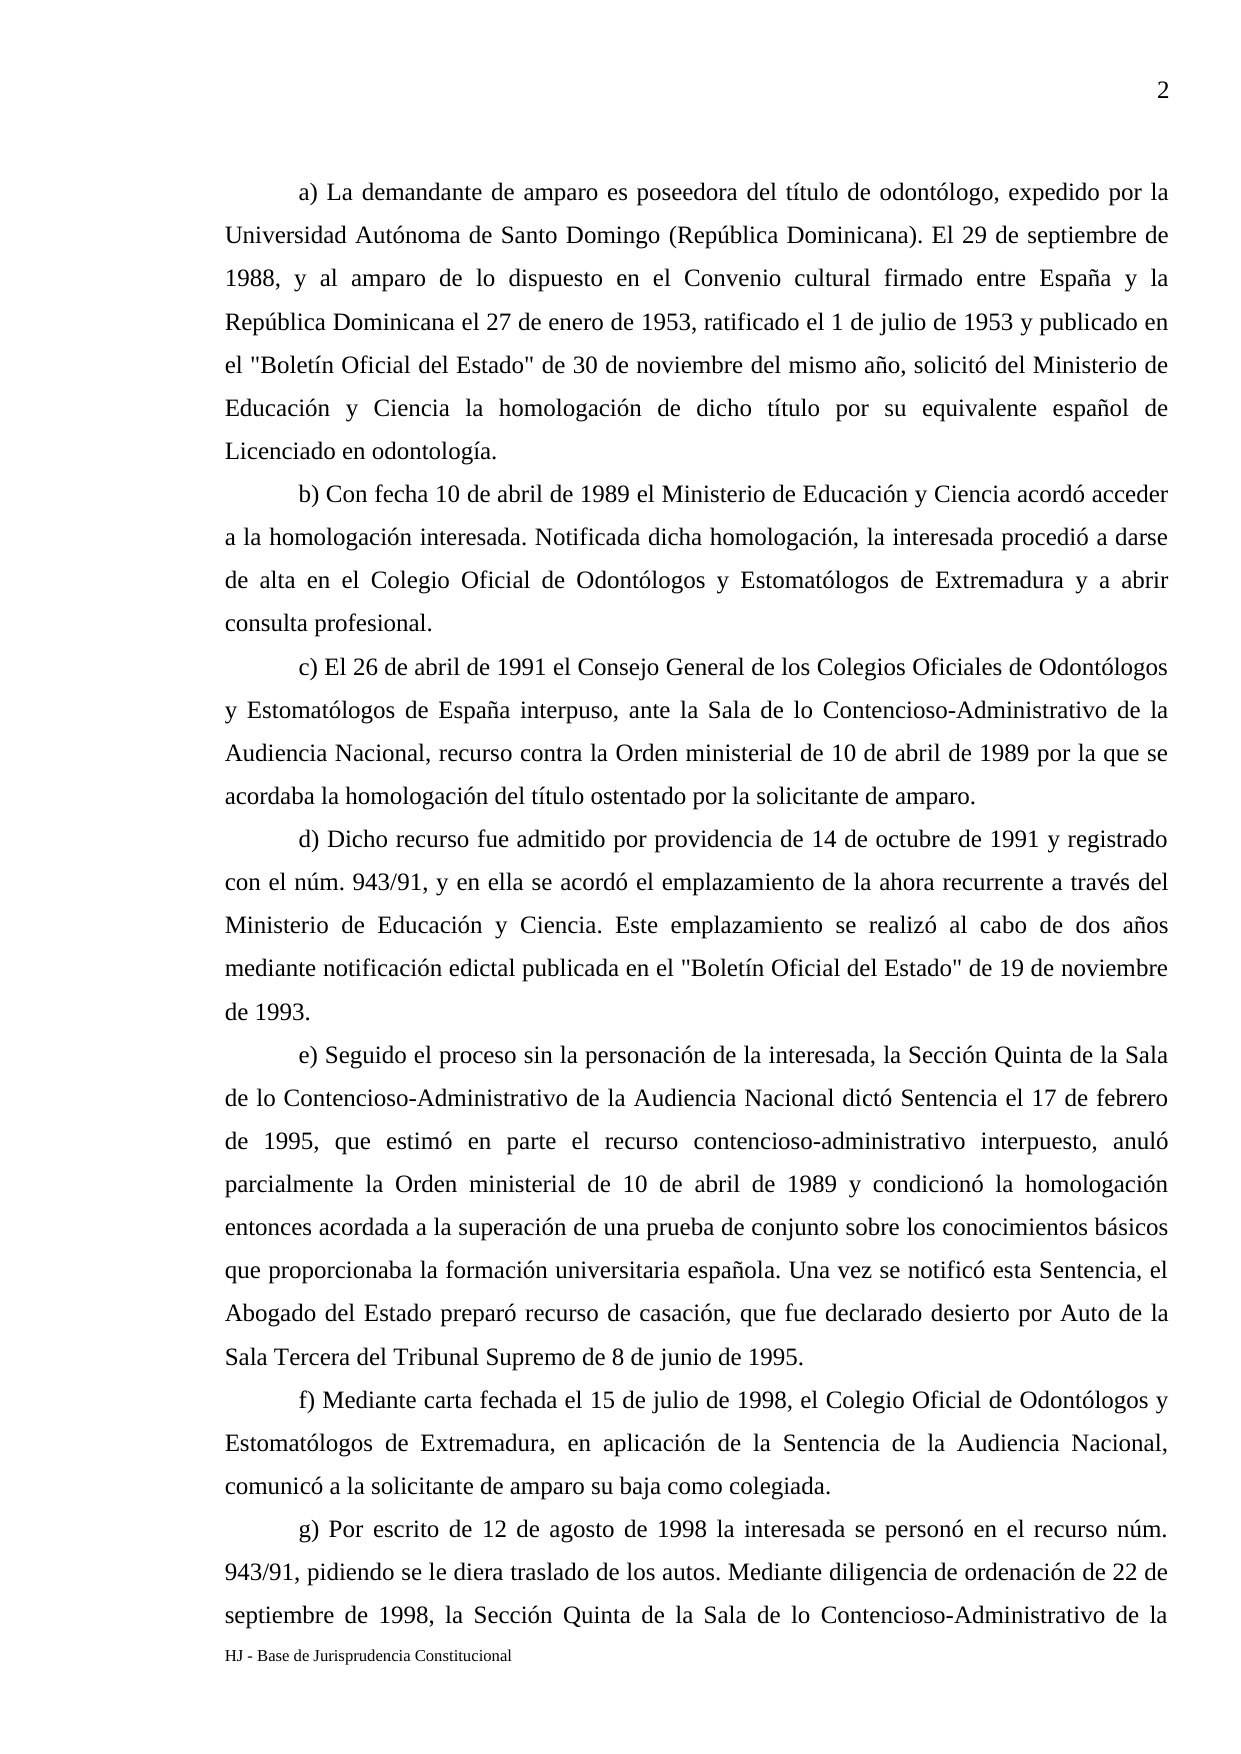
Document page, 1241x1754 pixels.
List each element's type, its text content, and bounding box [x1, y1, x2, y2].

text b) Con fecha 10 de abril de 1989 el Ministerio de Educación y Ciencia acordó acceder a la homologación interesada. Notificada dicha homologación, la interesada procedió a darse de alta en el Colegio Oficial de Odontólogos y Estomatólogos de Extremadura y a abrir consulta profesional. [224, 479, 1169, 637]
text e) Seguido el proceso sin la personación de la interesada, la Sección Quinta de la Sala de lo Contencioso-Administrativo de la Audiencia Nacional dictó Sentencia el 17 de febrero de 1995, que estimó en parte el recurso contencioso-administrativo interpuesto, anuló parcialmente la Orden ministerial de 10 de abril de 1989 y condicionó la homologación entonces acordada a la superación de una prueba de conjunto sobre los conocimientos básicos que proporcionaba la formación universitaria española. Una vez se notificó esta Sentencia, el Abogado del Estado preparó recurso de casación, que fue declarado desierto por Auto de la Sala Tercera del Tribunal Supremo de 8 de junio de 1995. [224, 1040, 1169, 1370]
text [224, 1514, 1169, 1629]
text c) El 26 de abril de 1991 el Consejo General de los Colegios Oficiales de Odontólogos y Estomatólogos de España interpuso, ante la Sala de lo Contencioso-Administrativo de la Audiencia Nacional, recurso contra la Orden ministerial de 10 de abril de 1989 por la que se acordaba la homologación del título ostentado por la solicitante de amparo. [224, 652, 1169, 810]
text a) La demandante de amparo es poseedora del título de odontólogo, expedido por la Universidad Autónoma de Santo Domingo (República Dominicana). El 29 de septiembre de 1988, y al amparo de lo dispuesto en el Convenio cultural firmado entre España y la República Dominicana el 27 de enero de 1953, ratificado el 1 de julio de 1953 y publicado en el "Boletín Oficial del Estado" de 30 de noviembre del mismo año, solicitó del Ministerio de Educación y Ciencia la homologación de dicho título por su equivalente español de Licenciado en odontología. [224, 177, 1169, 465]
text f) Mediante carta fechada el 15 de julio de 1998, el Colegio Oficial de Odontólogos y Estomatólogos de Extremadura, en aplicación de la Sentencia de la Audiencia Nacional, comunicó a la solicitante de amparo su baja como colegiada. [224, 1385, 1169, 1500]
text d) Dicho recurso fue admitido por providencia de 14 de octubre de 1991 y registrado con el núm. 943/91, y en ella se acordó el emplazamiento de la ahora recurrente a través del Ministerio de Educación y Ciencia. Este emplazamiento se realizó al cabo de dos años mediante notificación edictal publicada en el "Boletín Oficial del Estado" de 19 de noviembre de 1993. [224, 824, 1169, 1025]
